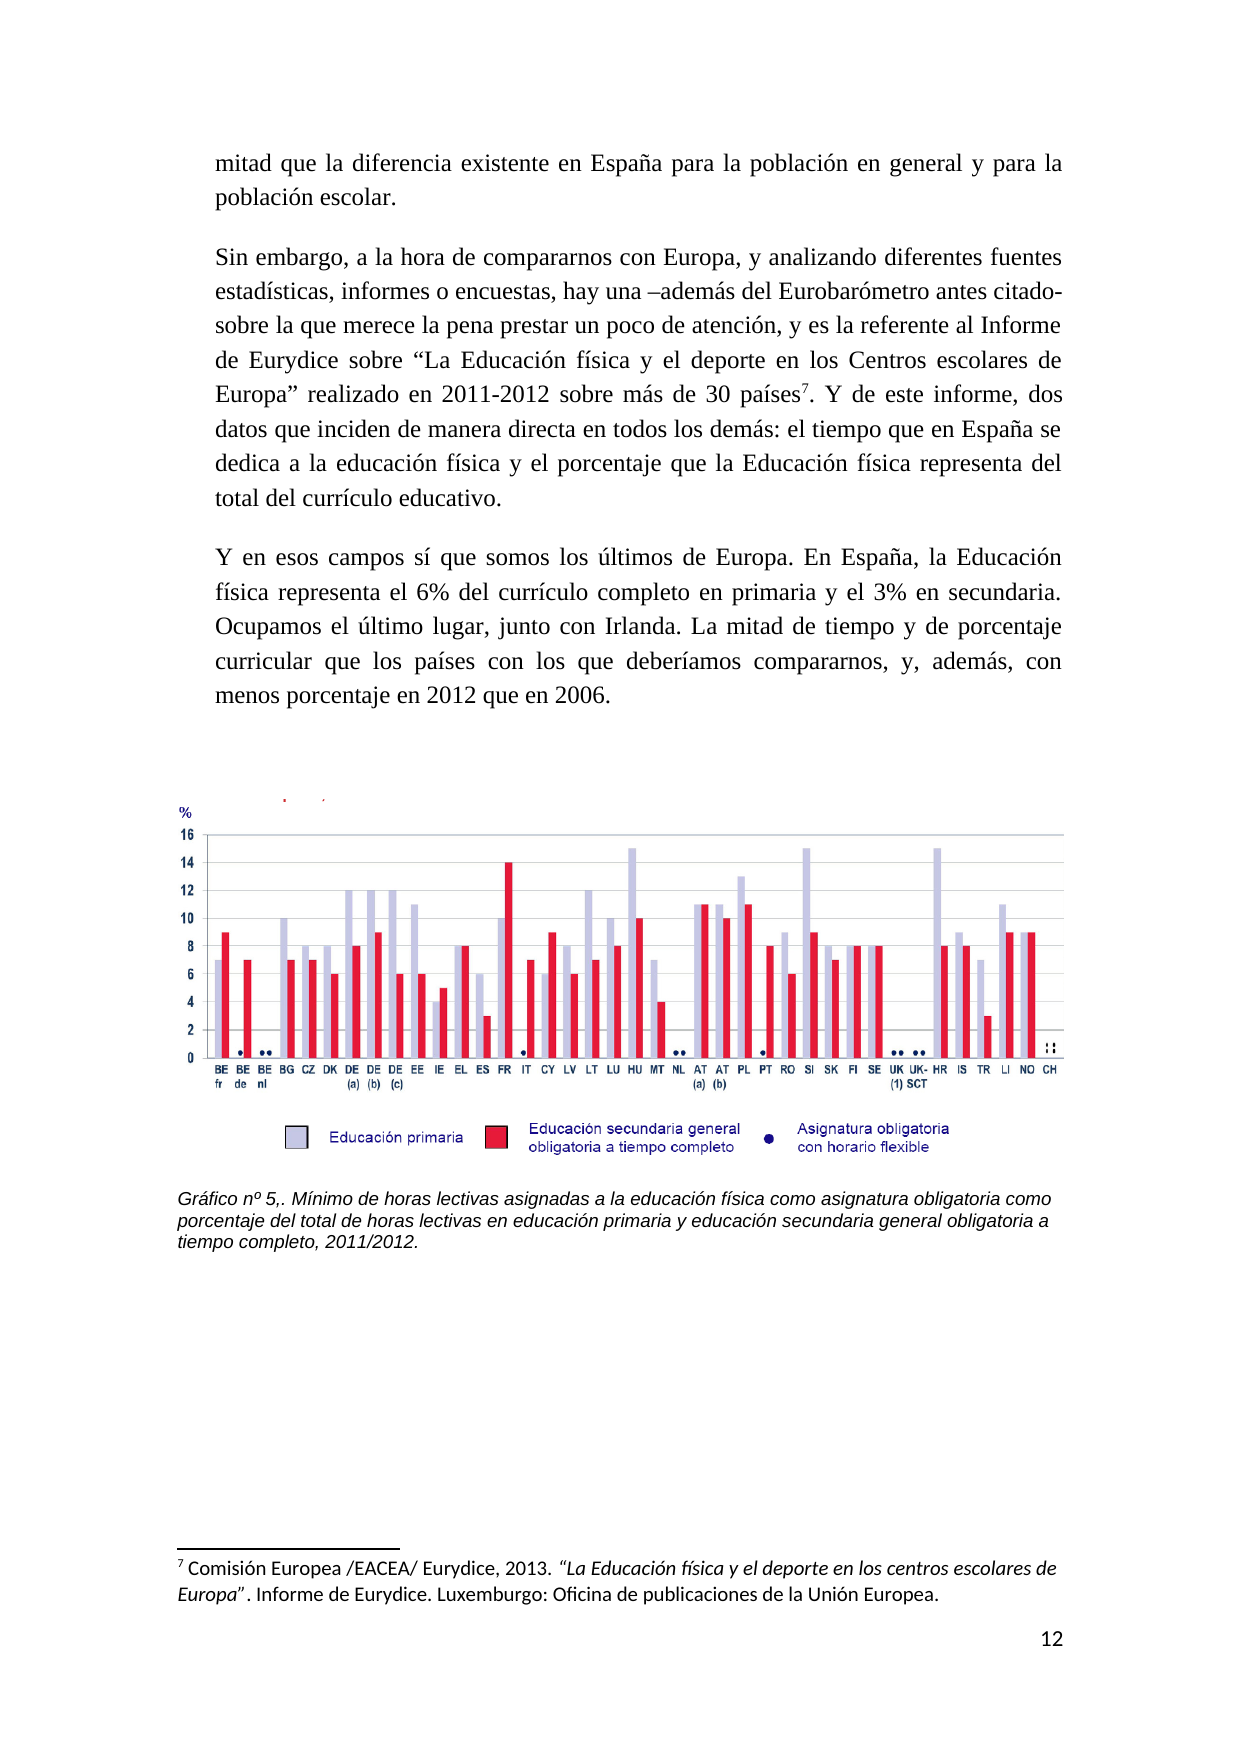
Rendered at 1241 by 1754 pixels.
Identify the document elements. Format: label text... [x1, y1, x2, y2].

picture [177, 799, 1064, 1162]
text Sin embargo, a la hora de compararnos con Europa, y analizando diferentes fuentes estadísticas, informes o encuestas, hay una –además del Eurobarómetro antes citado- sobre la que merece la pena prestar un poco de atención, y es la referente al Informe de Eurydice sobre “La Educación física y el deporte en los Centros escolares de Europa” realizado en 2011-2012 sobre más de 30 países. Y de este informe, dos datos que inciden de manera directa en todos los demás: el tiempo que en España se dedica a la educación física y el porcentaje que la Educación física representa del total del currículo educativo. [215, 242, 1063, 512]
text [215, 148, 1063, 211]
text Gráfico nº 5,. Mínimo de horas lectivas asignadas a la educación física como asignatura obligatoria como porcentaje del total de horas lectivas en educación primaria y educación secundaria general obligatoria a tiempo completo, 2011/2012. [177, 1188, 1063, 1253]
text Y en esos campos sí que somos los últimos de Europa. En España, la Educación física representa el 6% del currículo completo en primaria y el 3% en secundaria. Ocupamos el último lugar, junto con Irlanda. La mitad de tiempo y de porcentaje curricular que los países con los que deberíamos compararnos, y, además, con menos porcentaje en 2012 que en 2006. [215, 542, 1063, 709]
